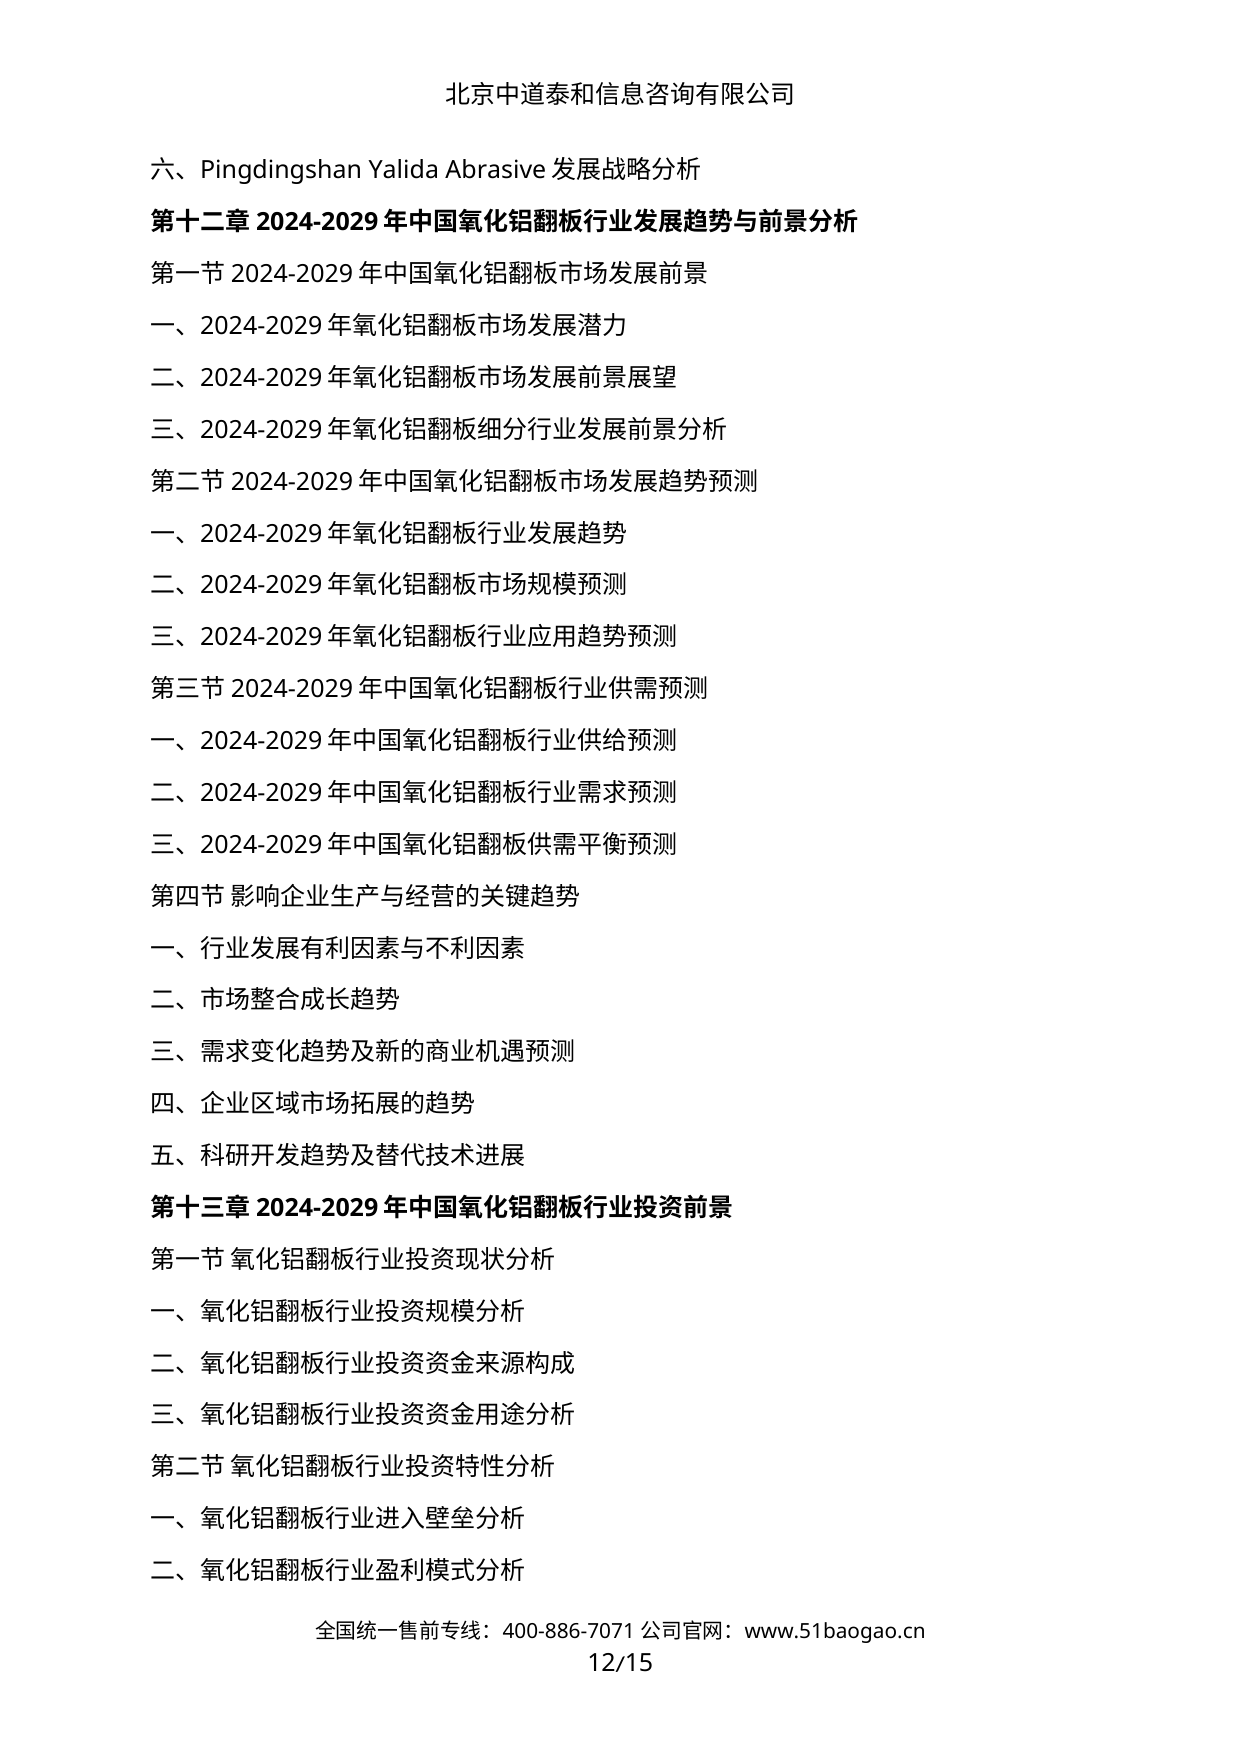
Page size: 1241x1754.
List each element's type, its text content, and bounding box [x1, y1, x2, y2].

text 三、2024-2029年中国氧化铝翻板供需平衡预测 [150, 824, 1090, 861]
text 二、氧化铝翻板行业投资资金来源构成 [150, 1343, 1090, 1379]
text 三、2024-2029年氧化铝翻板细分行业发展前景分析 [150, 409, 1090, 446]
text 一、2024-2029年氧化铝翻板市场发展潜力 [150, 306, 1090, 342]
text 二、氧化铝翻板行业盈利模式分析 [150, 1551, 1090, 1587]
text 第三节 2024-2029年中国氧化铝翻板行业供需预测 [150, 669, 1090, 705]
text 二、2024-2029年中国氧化铝翻板行业需求预测 [150, 772, 1090, 809]
text 第十二章 2024-2029年中国氧化铝翻板行业发展趋势与前景分析 [150, 202, 1090, 238]
text 一、2024-2029年氧化铝翻板行业发展趋势 [150, 513, 1090, 549]
text 第四节 影响企业生产与经营的关键趋势 [150, 876, 1090, 912]
text 五、科研开发趋势及替代技术进展 [150, 1136, 1090, 1172]
text 二、2024-2029年氧化铝翻板市场发展前景展望 [150, 357, 1090, 394]
text 六、Pingdingshan Yalida Abrasive发展战略分析 [150, 150, 1090, 186]
text 一、2024-2029年中国氧化铝翻板行业供给预测 [150, 721, 1090, 757]
text 第二节 2024-2029年中国氧化铝翻板市场发展趋势预测 [150, 461, 1090, 497]
text 第一节 氧化铝翻板行业投资现状分析 [150, 1239, 1090, 1276]
text 二、市场整合成长趋势 [150, 980, 1090, 1016]
text 一、行业发展有利因素与不利因素 [150, 928, 1090, 964]
text 三、氧化铝翻板行业投资资金用途分析 [150, 1395, 1090, 1431]
text 四、企业区域市场拓展的趋势 [150, 1084, 1090, 1120]
text 第一节 2024-2029年中国氧化铝翻板市场发展前景 [150, 254, 1090, 290]
text 第二节 氧化铝翻板行业投资特性分析 [150, 1447, 1090, 1483]
text 第十三章 2024-2029年中国氧化铝翻板行业投资前景 [150, 1187, 1090, 1224]
text 三、2024-2029年氧化铝翻板行业应用趋势预测 [150, 617, 1090, 653]
text 一、氧化铝翻板行业进入壁垒分析 [150, 1499, 1090, 1535]
text 一、氧化铝翻板行业投资规模分析 [150, 1291, 1090, 1327]
text 二、2024-2029年氧化铝翻板市场规模预测 [150, 565, 1090, 601]
text 三、需求变化趋势及新的商业机遇预测 [150, 1032, 1090, 1068]
